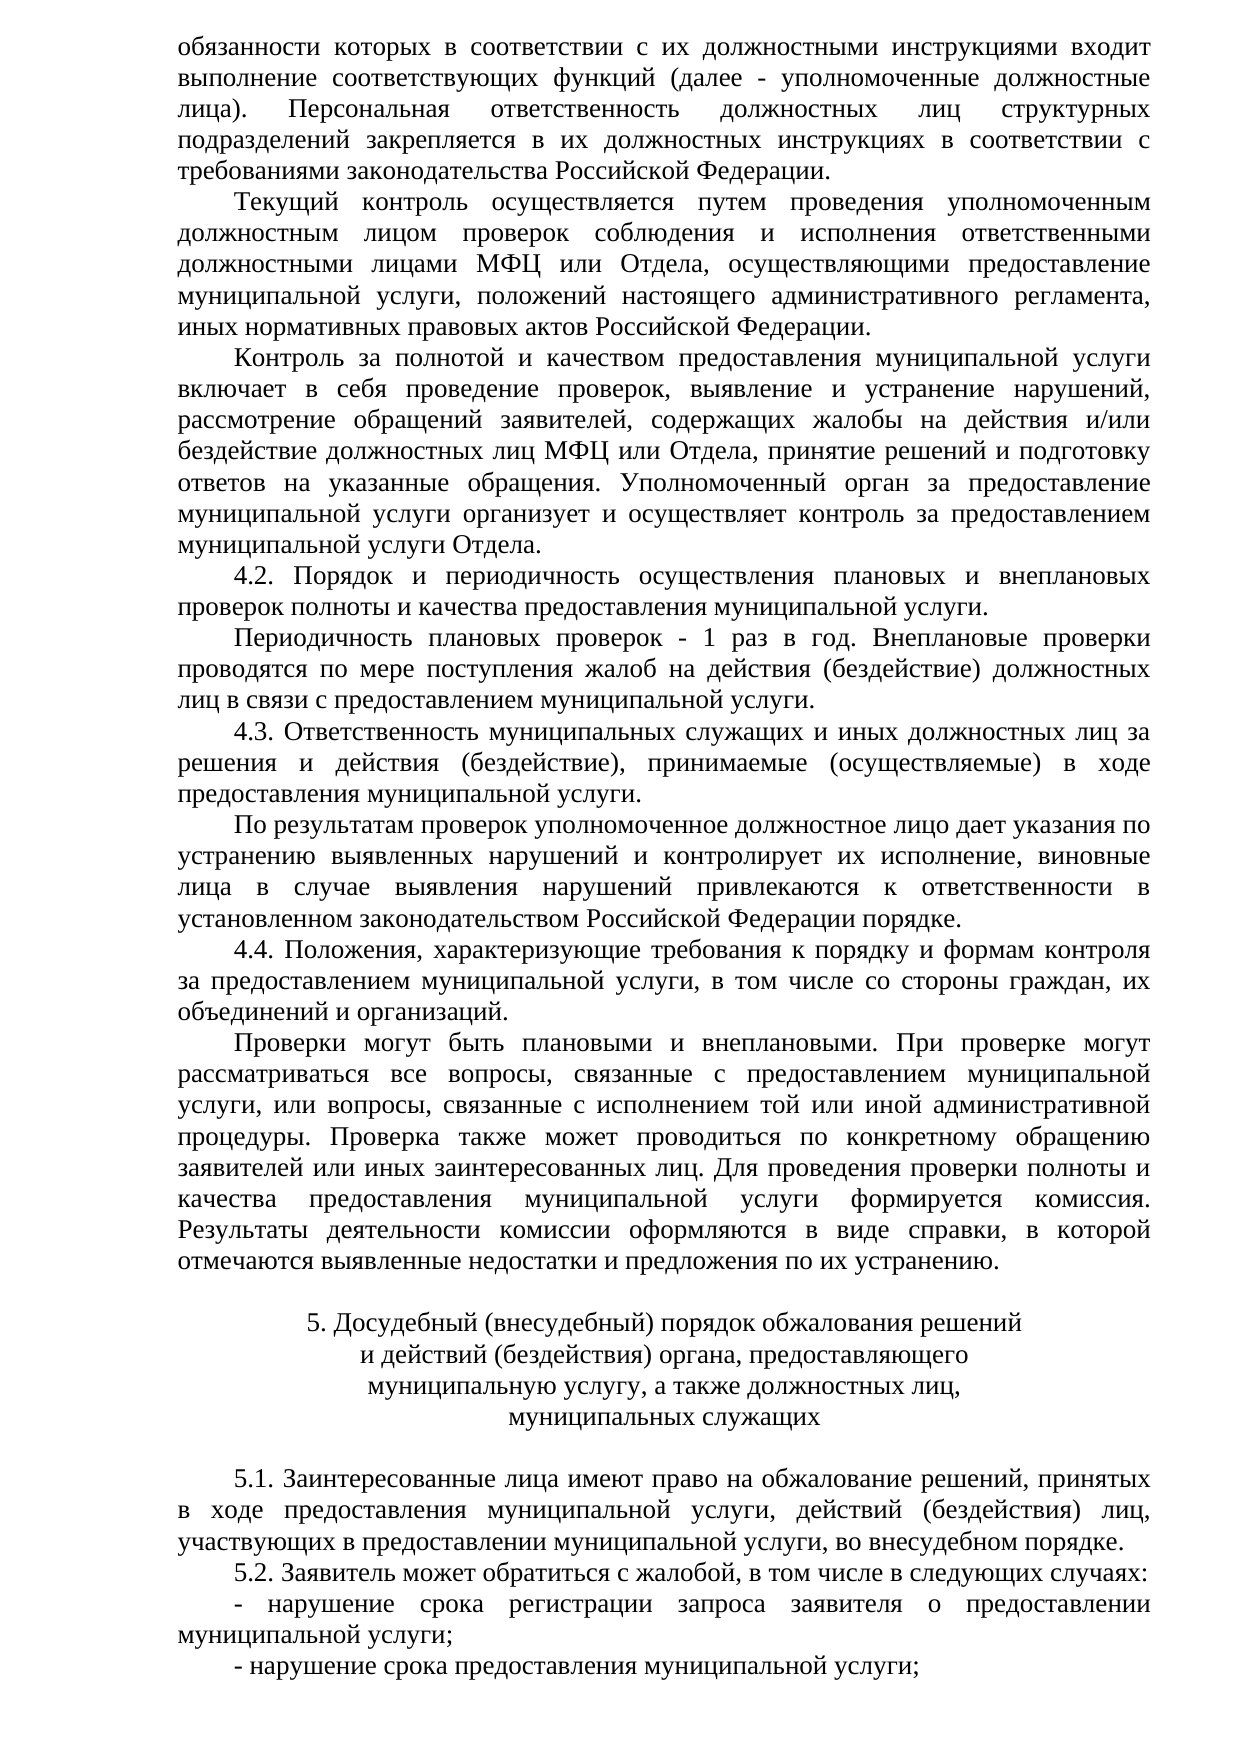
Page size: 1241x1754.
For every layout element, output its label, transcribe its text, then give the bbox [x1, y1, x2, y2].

text По результатам проверок уполномоченное должностное лицо дает указания по устранению выявленных нарушений и контролирует их исполнение, виновные лица в случае выявления нарушений привлекаются к ответственности в установленном законодательством Российской Федерации порядке. [177, 808, 1152, 933]
text - нарушение срока предоставления муниципальной услуги; [177, 1649, 1152, 1680]
text 4.2. Порядок и периодичность осуществления плановых и внеплановых проверок полноты и качества предоставления муниципальной услуги. [177, 559, 1152, 621]
text - нарушение срока регистрации запроса заявителя о предоставлении муниципальной услуги; [177, 1587, 1152, 1649]
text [177, 29, 1152, 185]
text 5.1. Заинтересованные лица имеют право на обжалование решений, принятых в ходе предоставления муниципальной услуги, действий (бездействия) лиц, участвующих в предоставлении муниципальной услуги, во внесудебном порядке. [177, 1462, 1152, 1556]
text 5. Досудебный (внесудебный) порядок обжалования решений [177, 1307, 1152, 1338]
text Периодичность плановых проверок - 1 раз в год. Внеплановые проверки проводятся по мере поступления жалоб на действия (бездействие) должностных лиц в связи с предоставлением муниципальной услуги. [177, 621, 1152, 715]
text Контроль за полнотой и качеством предоставления муниципальной услуги включает в себя проведение проверок, выявление и устранение нарушений, рассмотрение обращений заявителей, содержащих жалобы на действия и/или бездействие должностных лиц МФЦ или Отдела, принятие решений и подготовку ответов на указанные обращения. Уполномоченный орган за предоставление муниципальной услуги организует и осуществляет контроль за предоставлением муниципальной услуги Отдела. [177, 341, 1152, 559]
text и действий (бездействия) органа, предоставляющего [177, 1338, 1152, 1369]
text муниципальных служащих [177, 1400, 1152, 1431]
text муниципальную услугу, а также должностных лиц, [177, 1369, 1152, 1400]
text 5.2. Заявитель может обратиться с жалобой, в том числе в следующих случаях: [177, 1556, 1152, 1587]
text 4.4. Положения, характеризующие требования к порядку и формам контроля за предоставлением муниципальной услуги, в том числе со стороны граждан, их объединений и организаций. [177, 933, 1152, 1026]
text Текущий контроль осуществляется путем проведения уполномоченным должностным лицом проверок соблюдения и исполнения ответственными должностными лицами МФЦ или Отдела, осуществляющими предоставление муниципальной услуги, положений настоящего административного регламента, иных нормативных правовых актов Российской Федерации. [177, 185, 1152, 341]
text Проверки могут быть плановыми и внеплановыми. При проверке могут рассматриваться все вопросы, связанные с предоставлением муниципальной услуги, или вопросы, связанные с исполнением той или иной административной процедуры. Проверка также может проводиться по конкретному обращению заявителей или иных заинтересованных лиц. Для проведения проверки полноты и качества предоставления муниципальной услуги формируется комиссия. Результаты деятельности комиссии оформляются в виде справки, в которой отмечаются выявленные недостатки и предложения по их устранению. [177, 1026, 1152, 1275]
text 4.3. Ответственность муниципальных служащих и иных должностных лиц за решения и действия (бездействие), принимаемые (осуществляемые) в ходе предоставления муниципальной услуги. [177, 715, 1152, 808]
